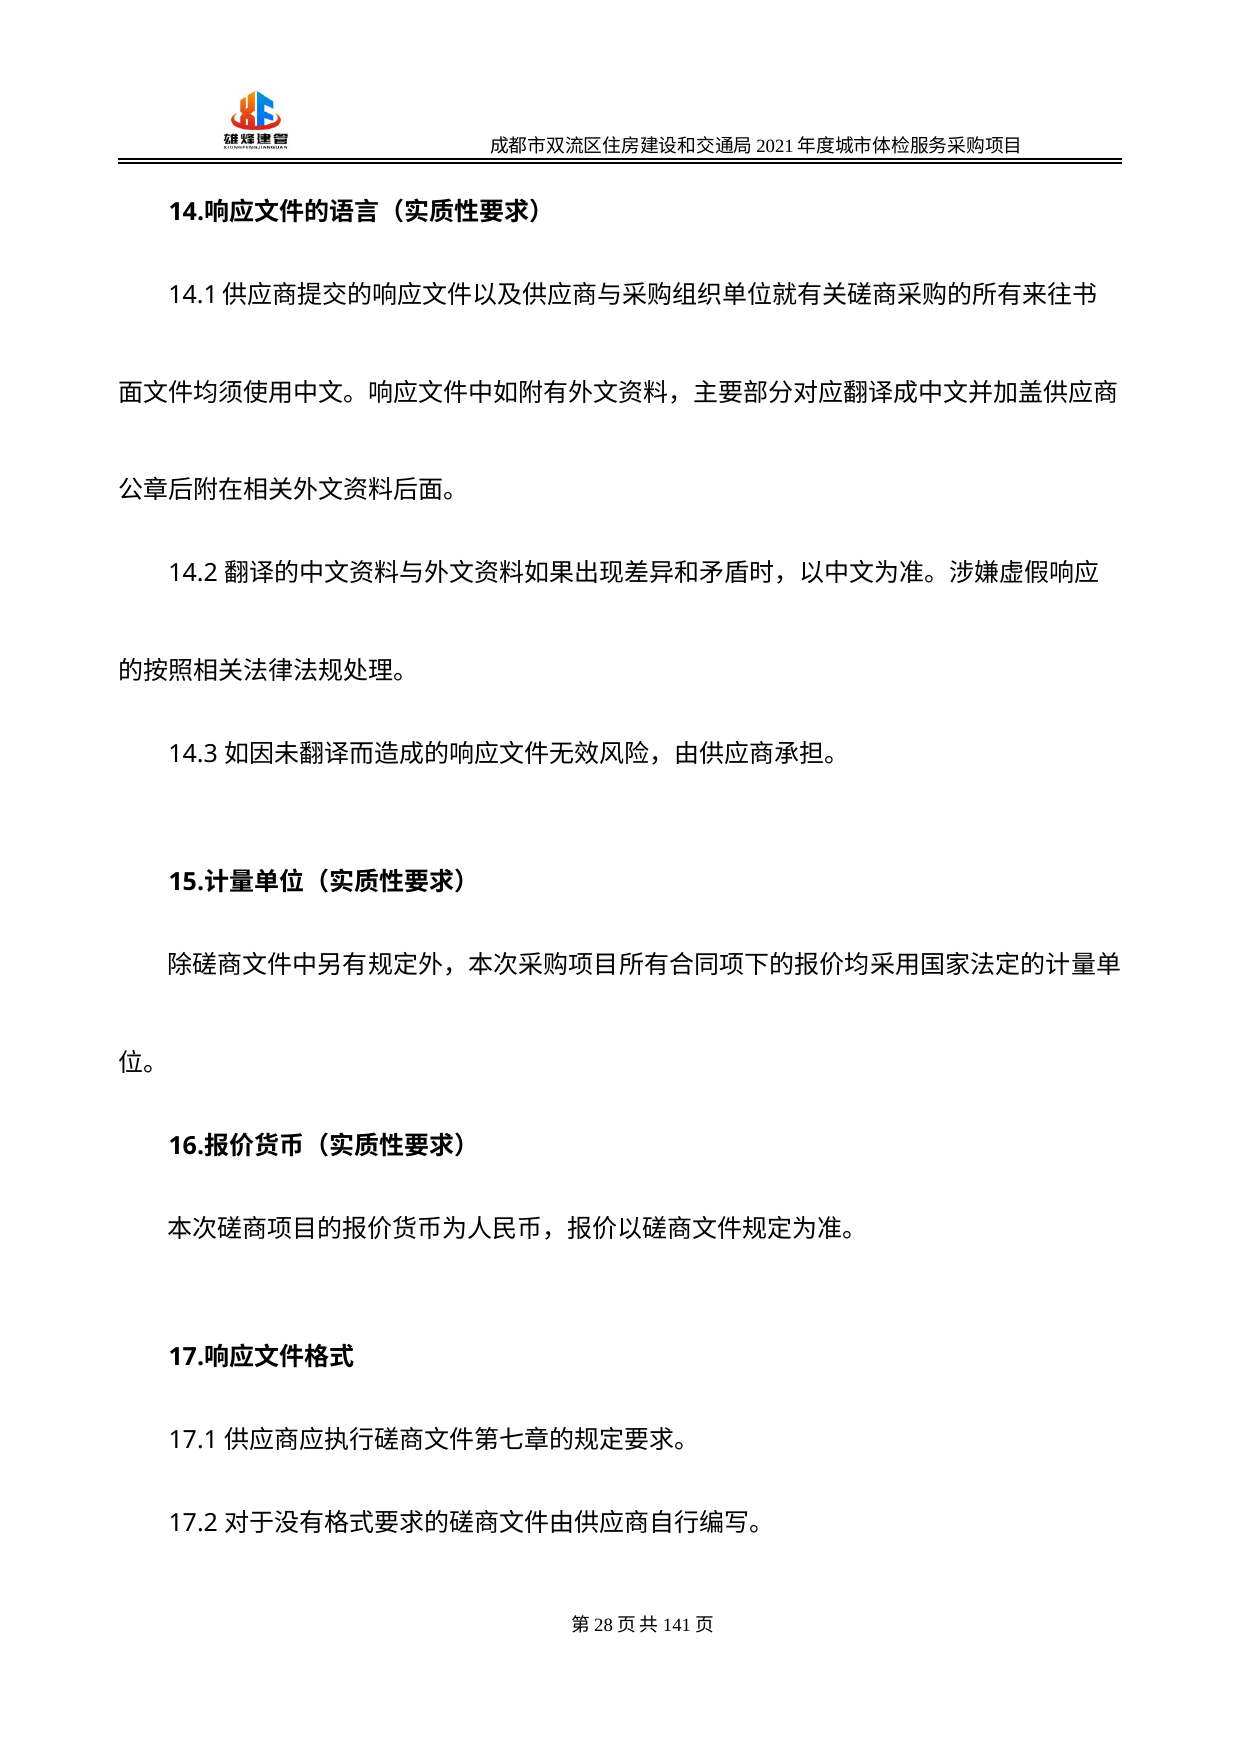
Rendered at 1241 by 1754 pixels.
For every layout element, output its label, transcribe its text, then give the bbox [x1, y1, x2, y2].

text 除磋商文件中另有规定外，本次采购项目所有合同项下的报价均采用国家法定的计量单位。 [118, 930, 1122, 1093]
text 17.2 对于没有格式要求的磋商文件由供应商自行编写。 [118, 1488, 1122, 1553]
text 17.1 供应商应执行磋商文件第七章的规定要求。 [118, 1405, 1122, 1470]
subtitle 14.响应文件的语言（实质性要求） [118, 177, 1122, 242]
picture [217, 88, 293, 153]
text 14.2 翻译的中文资料与外文资料如果出现差异和矛盾时，以中文为准。涉嫌虚假响应的按照相关法律法规处理。 [118, 538, 1122, 701]
subtitle 16.报价货币（实质性要求） [118, 1111, 1122, 1176]
text 本次磋商项目的报价货币为人民币，报价以磋商文件规定为准。 [118, 1194, 1122, 1259]
text 14.1供应商提交的响应文件以及供应商与采购组织单位就有关磋商采购的所有来往书面文件均须使用中文。响应文件中如附有外文资料，主要部分对应翻译成中文并加盖供应商公章后附在相关外文资料后面。 [118, 260, 1122, 520]
subtitle 17.响应文件格式 [118, 1322, 1122, 1387]
subtitle 15.计量单位（实质性要求） [118, 847, 1122, 912]
text 14.3 如因未翻译而造成的响应文件无效风险，由供应商承担。 [118, 719, 1122, 784]
